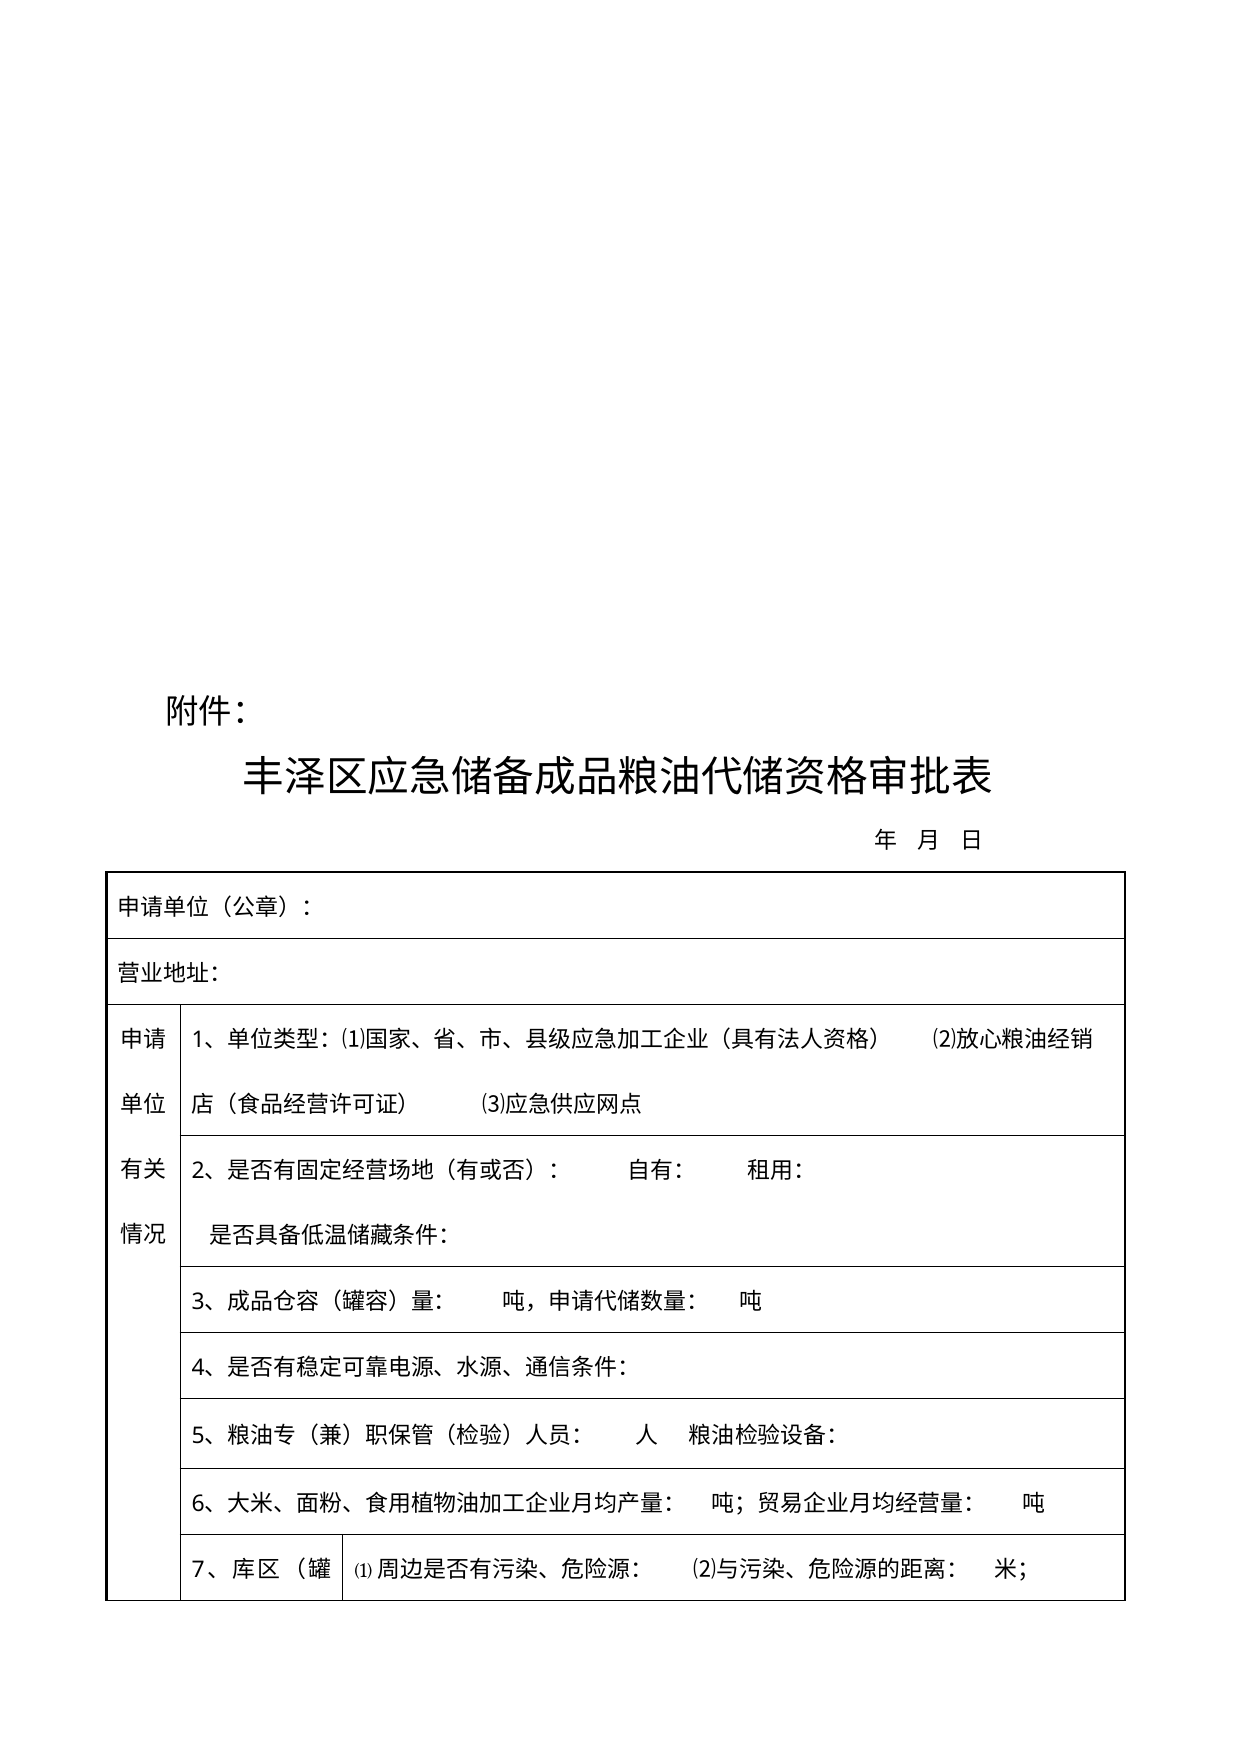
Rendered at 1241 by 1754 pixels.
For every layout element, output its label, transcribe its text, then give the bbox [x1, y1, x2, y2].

table_header 丰泽区应急储备成品粮油代储资格审批表 [106, 741, 1240, 806]
table_cell 3、成品仓容（罐容）量： 吨，申请代储数量： 吨 [181, 1267, 1124, 1332]
table_cell 6、大米、面粉、食用植物油加工企业月均产量： 吨；贸易企业月均经营量： 吨 [181, 1469, 1124, 1534]
table_cell 营业地址： [108, 939, 1124, 1004]
table_cell 申请单位（公章）： [108, 873, 1124, 938]
table_cell 1、单位类型：⑴国家、省、市、县级应急加工企业（具有法人资格） ⑵放心粮油经销店（食品经营许可证） ⑶应急供应网点 [181, 1005, 1124, 1135]
table_cell 年 月 日 [106, 806, 1125, 871]
table_cell 申请单位有关情况 [108, 1005, 180, 1600]
text 附件： [165, 676, 1092, 741]
table_cell 4、是否有稳定可靠电源、水源、通信条件： [181, 1333, 1124, 1398]
table_cell 7、库区（罐区）安全情况 [181, 1535, 342, 1600]
table_cell 是否有固定经营场地（有或否）： 自有： 租用： 是否具备低温储藏条件： [181, 1136, 1124, 1266]
table_cell ⑴周边是否有污染、危险源： ⑵与污染、危险源的距离： 米； [343, 1535, 1124, 1600]
table_cell 5、粮油专（兼）职保管（检验）人员： 人 粮油检验设备： [181, 1399, 1124, 1468]
